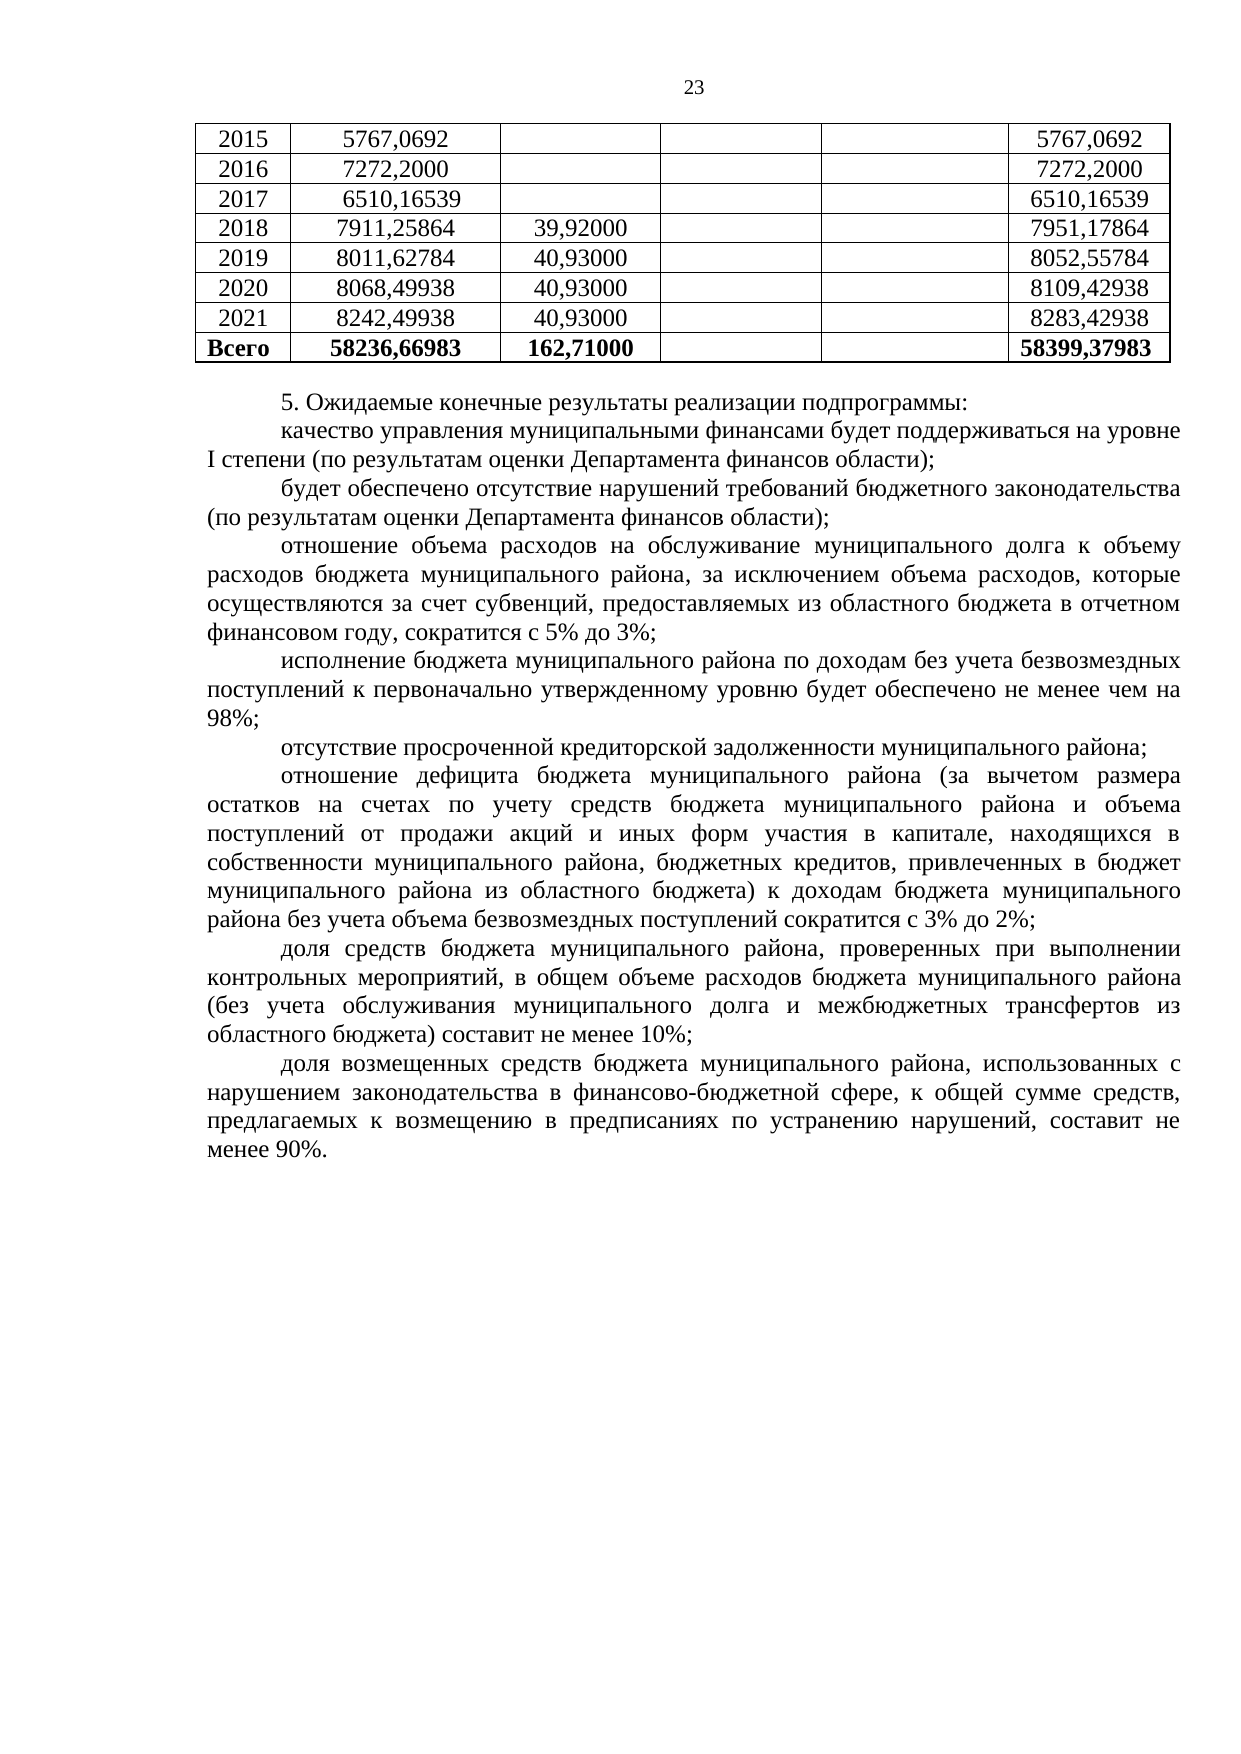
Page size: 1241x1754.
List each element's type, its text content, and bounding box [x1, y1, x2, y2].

table_cell [661, 154, 821, 183]
text доля возмещенных средств бюджета муниципального района, использованных с нарушением законодательства в финансово-бюджетной сфере, к общей сумме средств, предлагаемых к возмещению в предписаниях по устранению нарушений, составит не менее 90%. [207, 1048, 1181, 1163]
text исполнение бюджета муниципального района по доходам без учета безвозмездных поступлений к первоначально утвержденному уровню будет обеспечено не менее чем на 98%; [207, 645, 1181, 732]
table_cell 162,71000 [501, 333, 660, 361]
table_cell [501, 154, 660, 183]
table_cell 6510,16539 [291, 184, 500, 212]
table_cell [661, 273, 821, 302]
table_cell 58236,66983 [291, 333, 500, 361]
table_cell [661, 124, 821, 153]
table_cell [501, 184, 660, 212]
table_cell 8109,42938 [1009, 273, 1169, 302]
table_cell 2021 [196, 303, 290, 332]
table_cell 2016 [196, 154, 290, 183]
table_cell [661, 184, 821, 212]
table_cell 40,93000 [501, 243, 660, 272]
table_cell 2017 [196, 184, 290, 212]
table_cell [501, 124, 660, 153]
table_cell 5767,0692 [1009, 124, 1169, 153]
table_cell 8052,55784 [1009, 243, 1169, 272]
table_cell 2015 [196, 124, 290, 153]
table_cell 7272,2000 [1009, 154, 1169, 183]
table_cell [822, 124, 1008, 153]
table_cell [822, 333, 1008, 361]
table_cell 2020 [196, 273, 290, 302]
table_cell [822, 273, 1008, 302]
table_cell 7911,25864 [291, 214, 500, 242]
table_cell [661, 243, 821, 272]
table_cell [661, 303, 821, 332]
table_cell [822, 184, 1008, 212]
table_cell 2019 [196, 243, 290, 272]
table_cell 7951,17864 [1009, 214, 1169, 242]
table_cell 8242,49938 [291, 303, 500, 332]
table_cell 40,93000 [501, 273, 660, 302]
table_cell 7272,2000 [291, 154, 500, 183]
table_cell [661, 333, 821, 361]
table_cell 5767,0692 [291, 124, 500, 153]
table_cell 6510,16539 [1009, 184, 1169, 212]
text доля средств бюджета муниципального района, проверенных при выполнении контрольных мероприятий, в общем объеме расходов бюджета муниципального района (без учета обслуживания муниципального долга и межбюджетных трансфертов из областного бюджета) составит не менее 10%; [207, 933, 1181, 1048]
table_cell 2018 [196, 214, 290, 242]
table_cell 8011,62784 [291, 243, 500, 272]
text отношение объема расходов на обслуживание муниципального долга к объему расходов бюджета муниципального района, за исключением объема расходов, которые осуществляются за счет субвенций, предоставляемых из областного бюджета в отчетном финансовом году, сократится с 5% до 3%; [207, 530, 1181, 645]
table_cell 39,92000 [501, 214, 660, 242]
table_cell [822, 303, 1008, 332]
table_cell [661, 214, 821, 242]
table_cell 8068,49938 [291, 273, 500, 302]
text отсутствие просроченной кредиторской задолженности муниципального района; [207, 732, 1181, 760]
table_cell 58399,37983 [1009, 333, 1169, 361]
table_cell 40,93000 [501, 303, 660, 332]
text 5. Ожидаемые конечные результаты реализации подпрограммы: [207, 387, 1181, 415]
text качество управления муниципальными финансами будет поддерживаться на уровне I степени (по результатам оценки Департамента финансов области); [207, 415, 1181, 473]
table_cell Всего [196, 333, 290, 361]
table_cell [822, 243, 1008, 272]
table_cell [822, 214, 1008, 242]
table_cell [822, 154, 1008, 183]
text будет обеспечено отсутствие нарушений требований бюджетного законодательства (по результатам оценки Департамента финансов области); [207, 473, 1181, 530]
text отношение дефицита бюджета муниципального района (за вычетом размера остатков на счетах по учету средств бюджета муниципального района и объема поступлений от продажи акций и иных форм участия в капитале, находящихся в собственности муниципального района, бюджетных кредитов, привлеченных в бюджет муниципального района из областного бюджета) к доходам бюджета муниципального района без учета объема безвозмездных поступлений сократится с 3% до 2%; [207, 760, 1181, 933]
table_cell 8283,42938 [1009, 303, 1169, 332]
